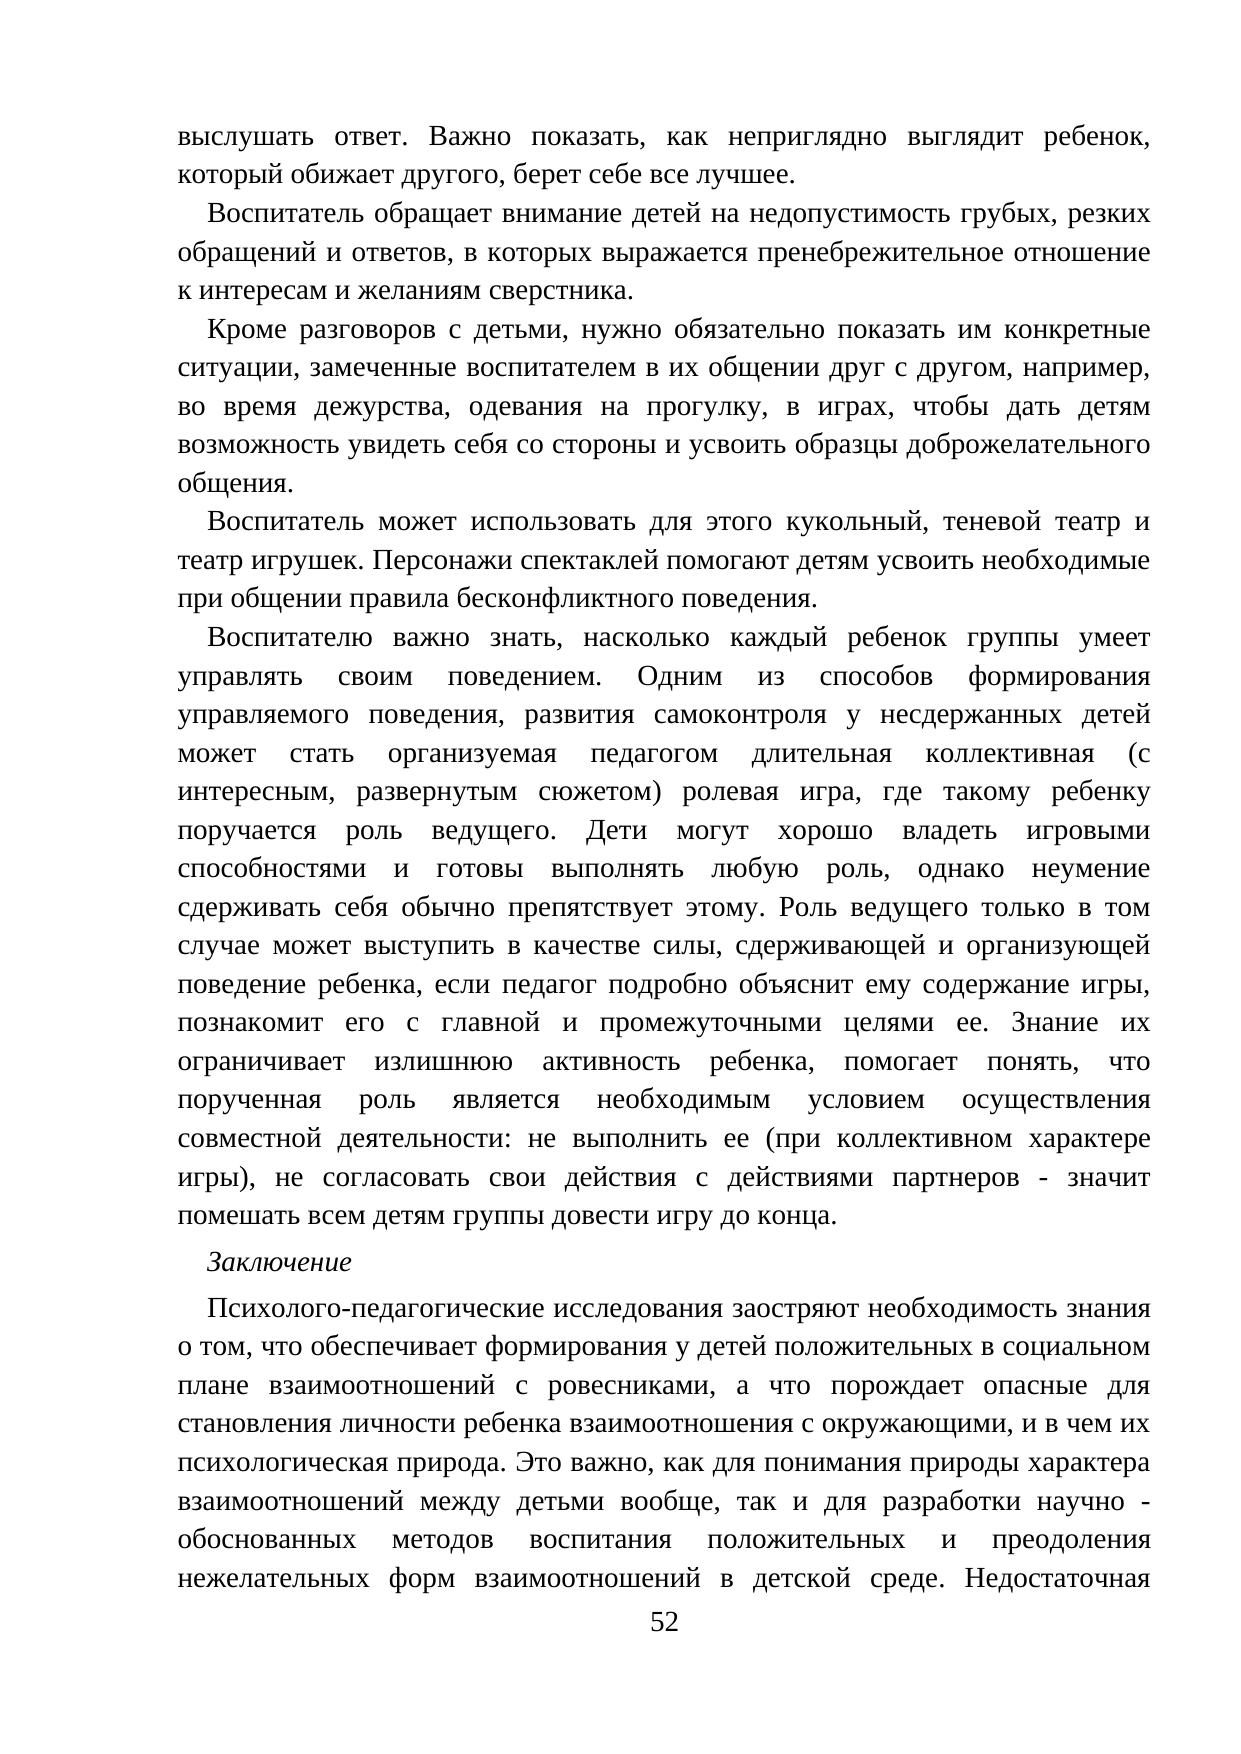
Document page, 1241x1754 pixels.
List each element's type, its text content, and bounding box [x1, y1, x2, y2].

text Воспитателю важно знать, насколько каждый ребенок группы умеет управлять своим поведением. Одним из способов формирования управляемого поведения, развития самоконтроля у несдержанных детей может стать организуемая педагогом длительная коллективная (с интересным, развернутым сюжетом) ролевая игра, где такому ребенку поручается роль ведущего. Дети могут хорошо владеть игровыми способностями и готовы выполнять любую роль, однако неумение сдерживать себя обычно препятствует этому. Роль ведущего только в том случае может выступить в качестве силы, сдерживающей и организующей поведение ребенка, если педагог подробно объяснит ему содержание игры, познакомит его с главной и промежуточными целями ее. Знание их ограничивает излишнюю активность ребенка, помогает понять, что порученная роль является необходимым условием осуществления совместной деятельности: не выполнить ее (при коллективном характере игры), не согласовать свои действия с действиями партнеров - значит помешать всем детям группы довести игру до конца. [177, 619, 1152, 1231]
text Заключение [177, 1244, 1144, 1277]
text Воспитатель может использовать для этого кукольный, теневой театр и театр игрушек. Персонажи спектаклей помогают детям усвоить необходимые при общении правила бесконфликтного поведения. [177, 503, 1152, 614]
text Воспитатель обращает внимание детей на недопустимость грубых, резких обращений и ответов, в которых выражается пренебрежительное отношение к интересам и желаниям сверстника. [177, 195, 1152, 306]
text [177, 118, 1152, 190]
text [177, 1290, 1152, 1593]
text Кроме разговоров с детьми, нужно обязательно показать им конкретные ситуации, замеченные воспитателем в их общении друг с другом, например, во время дежурства, одевания на прогулку, в играх, чтобы дать детям возможность увидеть себя со стороны и усвоить образцы доброжелательного общения. [177, 311, 1152, 498]
